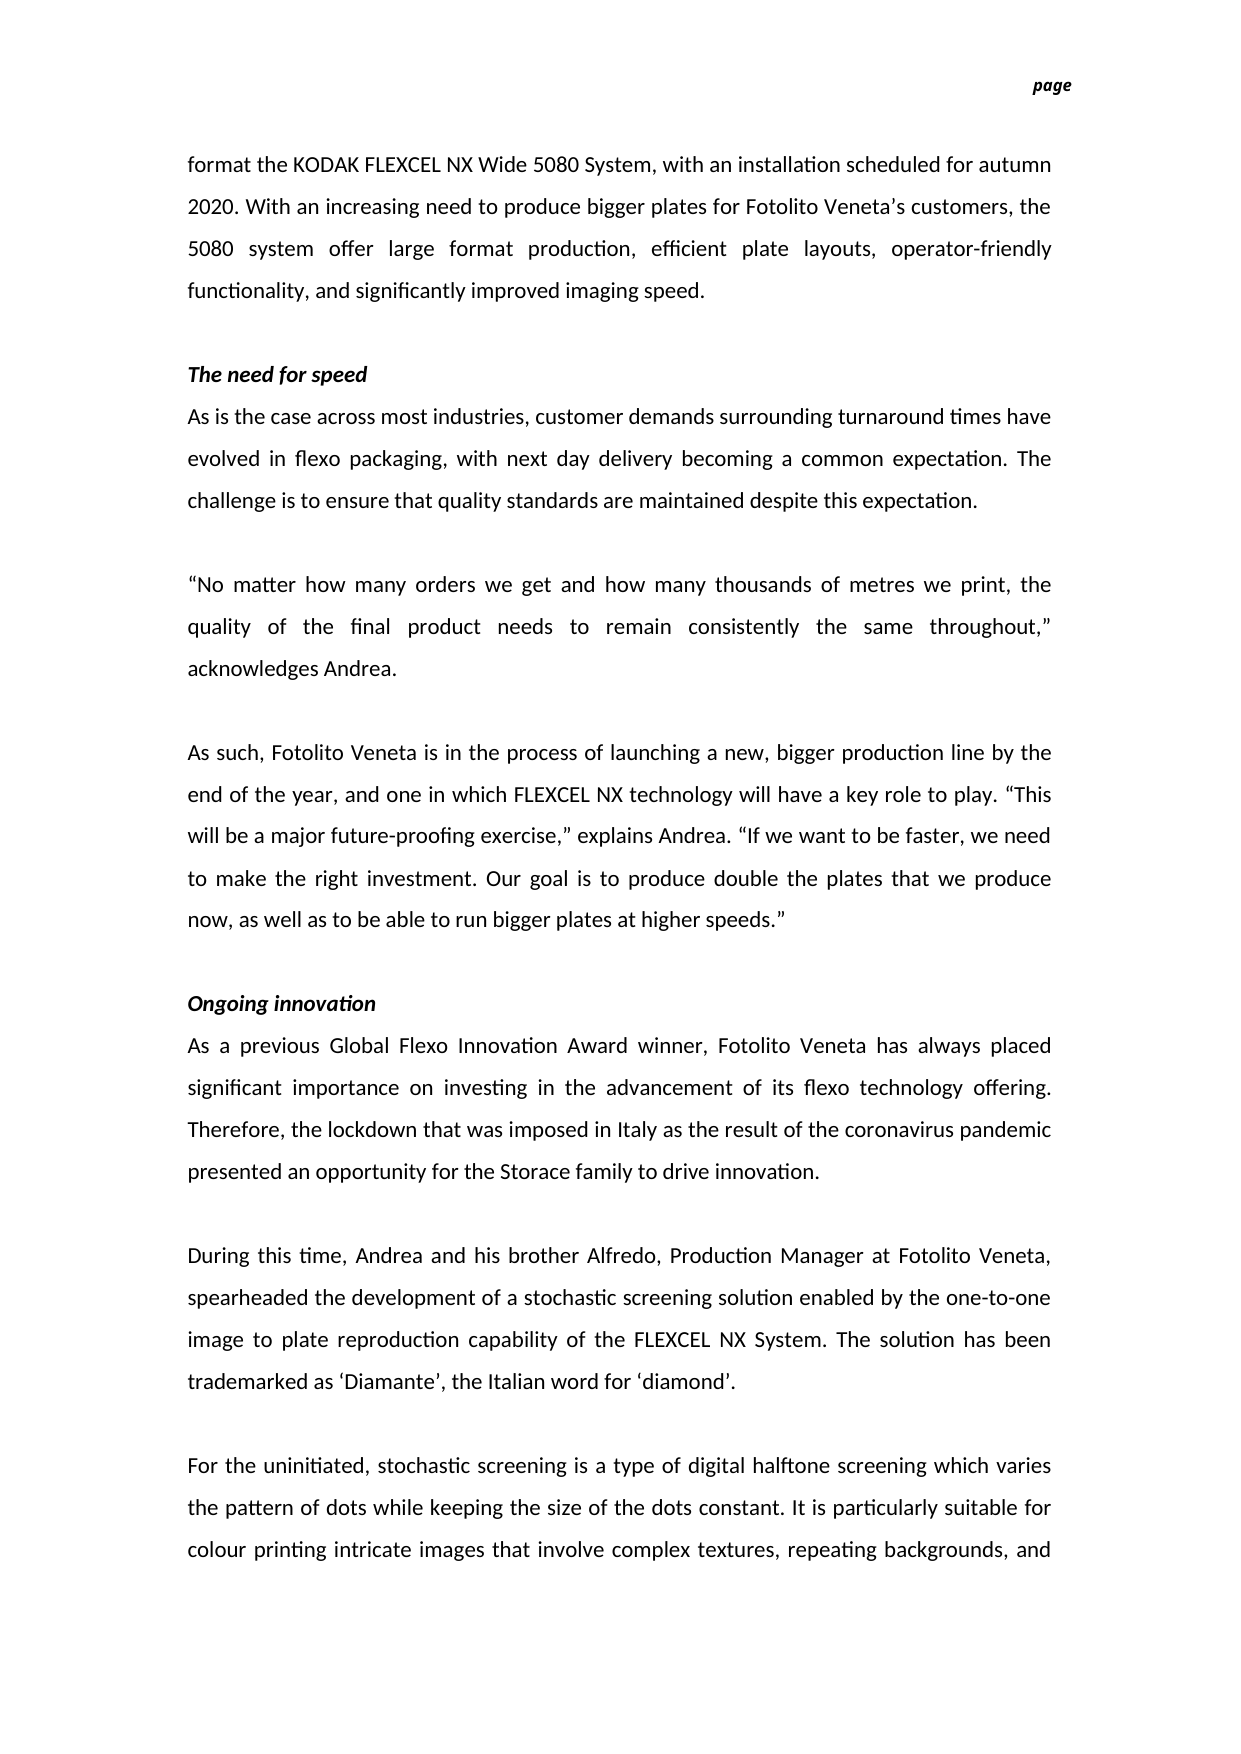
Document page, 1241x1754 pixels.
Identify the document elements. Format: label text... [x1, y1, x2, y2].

text As such, Fotolito Veneta is in the process of launching a new, bigger production line by the end of the year, and one in which FLEXCEL NX technology will have a key role to play. “This will be a major future-proofing exercise,” explains Andrea. “If we want to be faster, we need to make the right investment. Our goal is to produce double the plates that we produce now, as well as to be able to run bigger plates at higher speeds.” [187, 738, 1053, 934]
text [187, 150, 1053, 304]
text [187, 1451, 1053, 1563]
text “No matter how many orders we get and how many thousands of metres we print, the quality of the final product needs to remain consistently the same throughout,” acknowledges Andrea. [187, 570, 1053, 682]
text During this time, Andrea and his brother Alfredo, Production Manager at Fotolito Veneta, spearheaded the development of a stochastic screening solution enabled by the one-to-one image to plate reproduction capability of the FLEXCEL NX System. The solution has been trademarked as ‘Diamante’, the Italian word for ‘diamond’. [187, 1241, 1053, 1395]
text The need for speed [187, 360, 1053, 388]
text As is the case across most industries, customer demands surrounding turnaround times have evolved in flexo packaging, with next day delivery becoming a common expectation. The challenge is to ensure that quality standards are maintained despite this expectation. [187, 402, 1053, 514]
text As a previous Global Flexo Innovation Award winner, Fotolito Veneta has always placed significant importance on investing in the advancement of its flexo technology offering. Therefore, the lockdown that was imposed in Italy as the result of the coronavirus pandemic presented an opportunity for the Storace family to drive innovation. [187, 1032, 1053, 1186]
text Ongoing innovation [187, 989, 1053, 1018]
